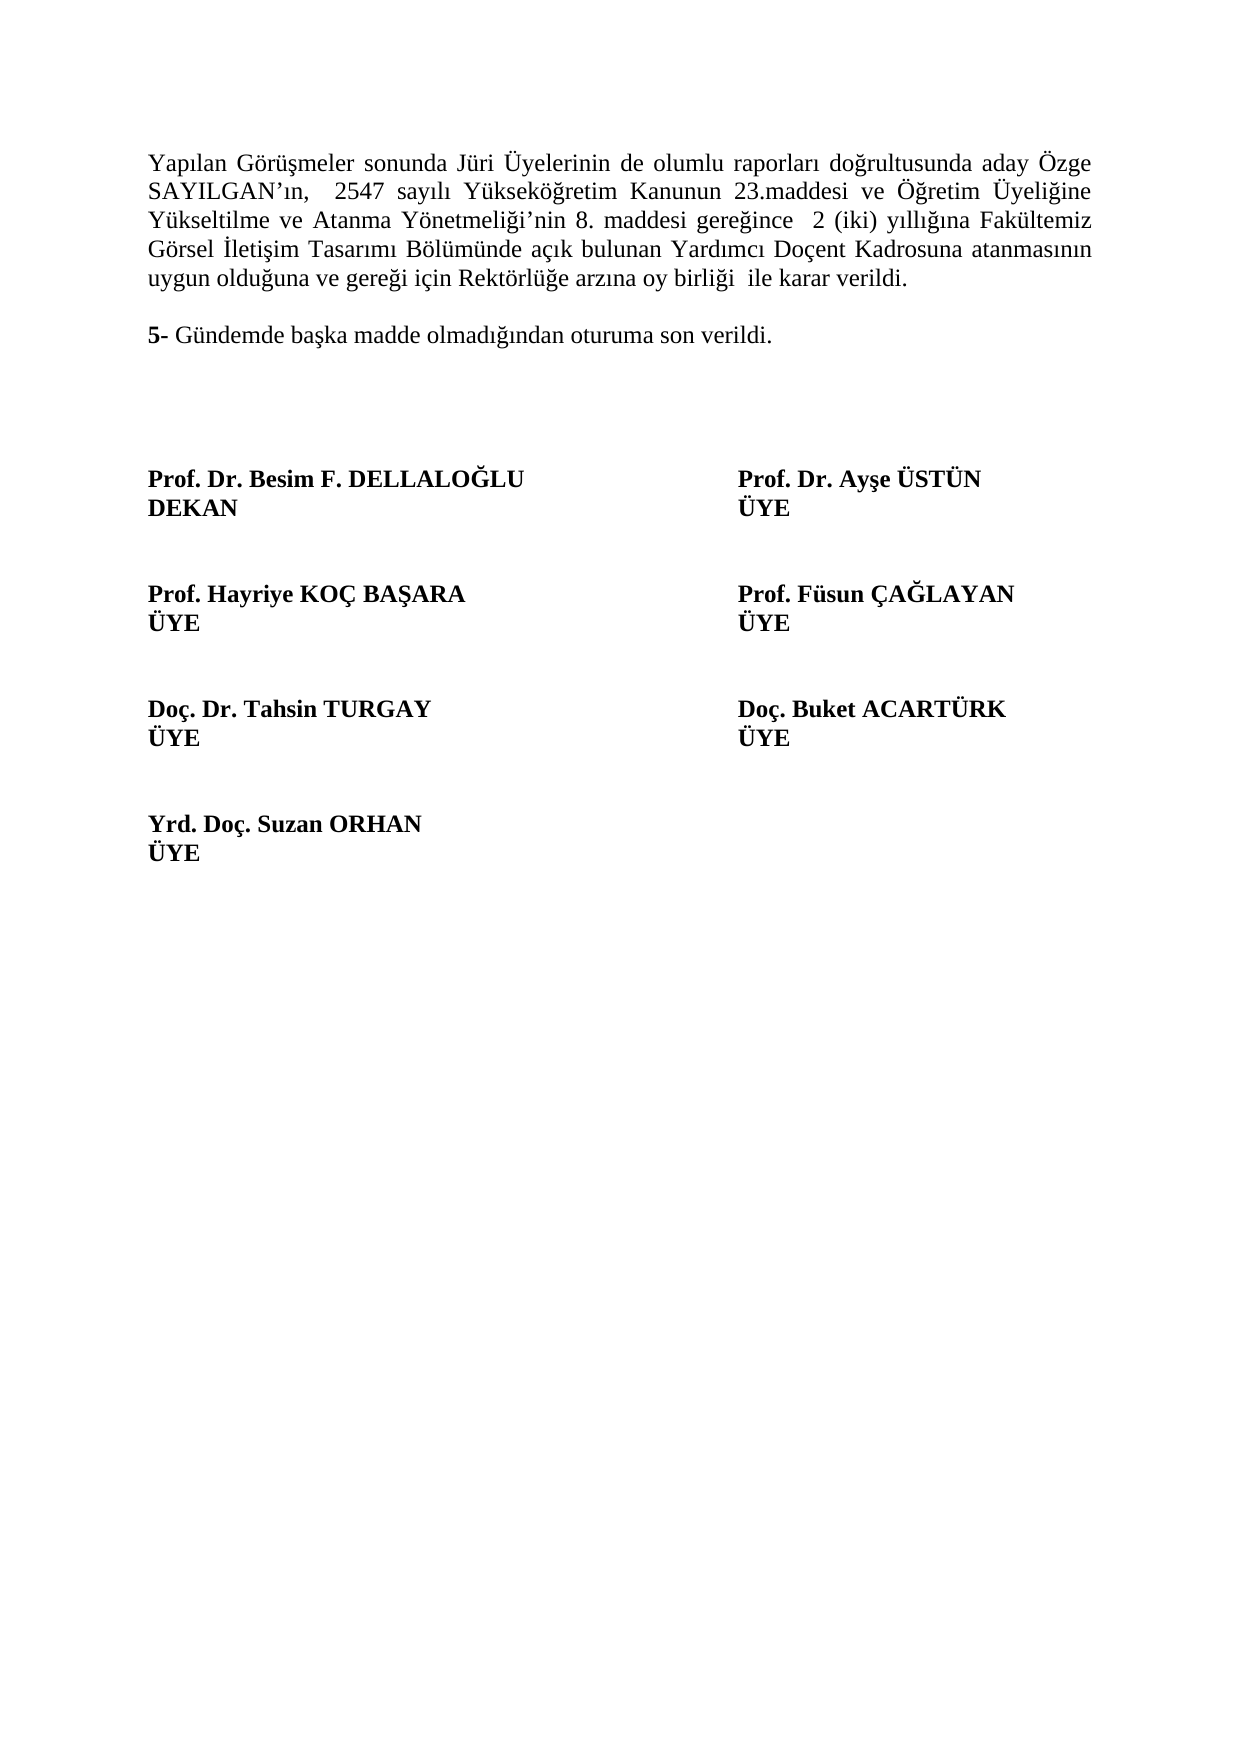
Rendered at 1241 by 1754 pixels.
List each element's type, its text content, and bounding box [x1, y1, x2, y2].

list ÜYE [148, 838, 1093, 866]
list ÜYE ÜYE [148, 723, 1093, 751]
list ÜYE ÜYE [148, 608, 1093, 636]
list Yrd. Doç. Suzan ORHAN [148, 809, 1093, 838]
list Prof. Dr. Besim F. DELLALOĞLU Prof. Dr. Ayşe ÜSTÜN [148, 464, 1093, 493]
list DEKAN ÜYE [148, 493, 1093, 521]
list Doç. Dr. Tahsin TURGAY Doç. Buket ACARTÜRK [148, 694, 1093, 723]
text Yapılan Görüşmeler sonunda Jüri Üyelerinin de olumlu raporları doğrultusunda aday Özge SAYILGAN’ın, 2547 sayılı Yükseköğretim Kanunun 23.maddesi ve Öğretim Üyeliğine Yükseltilme ve Atanma Yönetmeliği’nin 8. maddesi gereğince 2 (iki) yıllığına Fakültemiz Görsel İletişim Tasarımı Bölümünde açık bulunan Yardımcı Doçent Kadrosuna atanmasının uygun olduğuna ve gereği için Rektörlüğe arzına oy birliği ile karar verildi. [148, 148, 1093, 291]
list Prof. Hayriye KOÇ BAŞARA Prof. Füsun ÇAĞLAYAN [148, 579, 1093, 608]
list 5- Gündemde başka madde olmadığından oturuma son verildi. [148, 320, 1093, 349]
